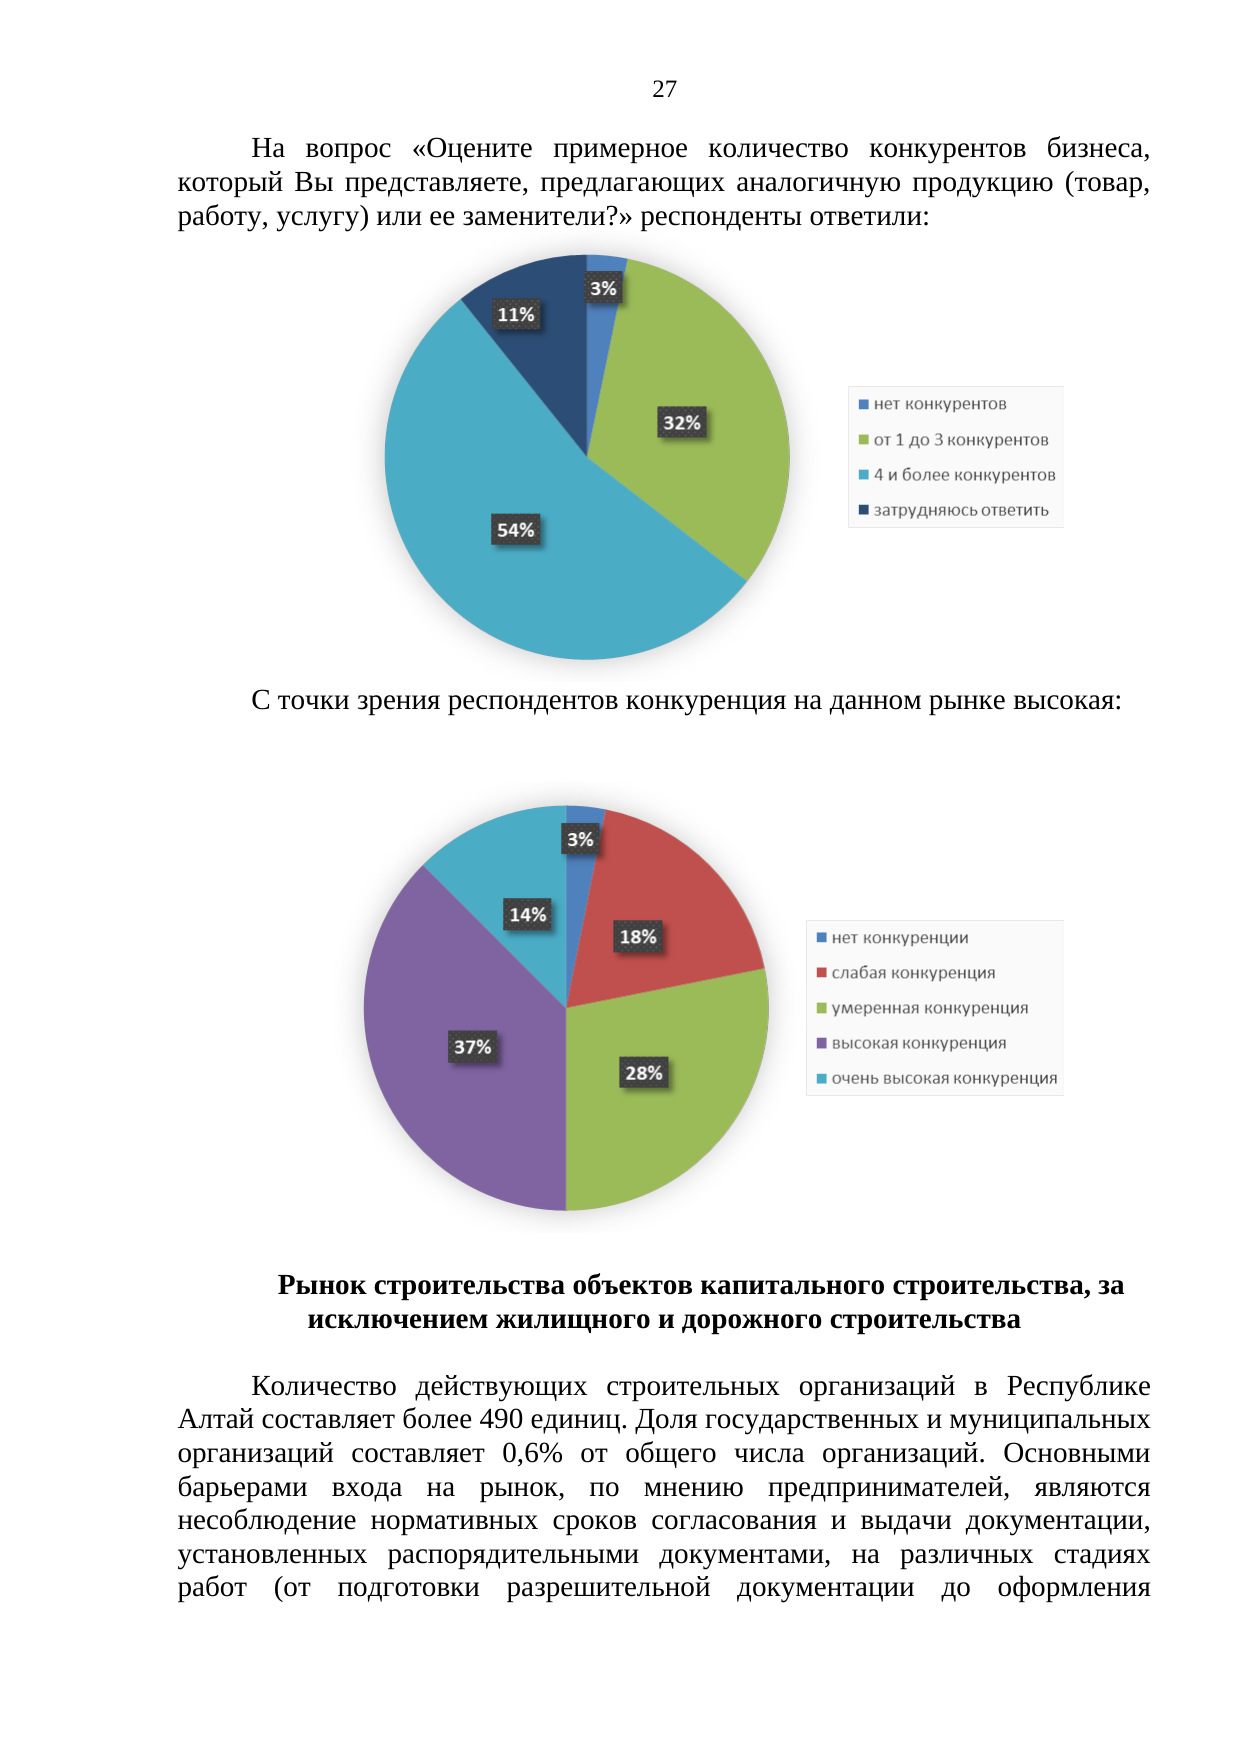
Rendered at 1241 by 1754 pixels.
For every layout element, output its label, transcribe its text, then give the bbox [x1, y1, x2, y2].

picture [325, 231, 1077, 683]
picture [325, 782, 1077, 1234]
text На вопрос «Оцените примерное количество конкурентов бизнеса, который Вы представляете, предлагающих аналогичную продукцию (товар, работу, услугу) или ее заменители?» респонденты ответили: [177, 131, 1152, 231]
text Рынок строительства объектов капитального строительства, за исключением жилищного и дорожного строительства [177, 1267, 1152, 1334]
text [177, 1368, 1152, 1603]
text С точки зрения респондентов конкуренция на данном рынке высокая: [177, 682, 1152, 716]
